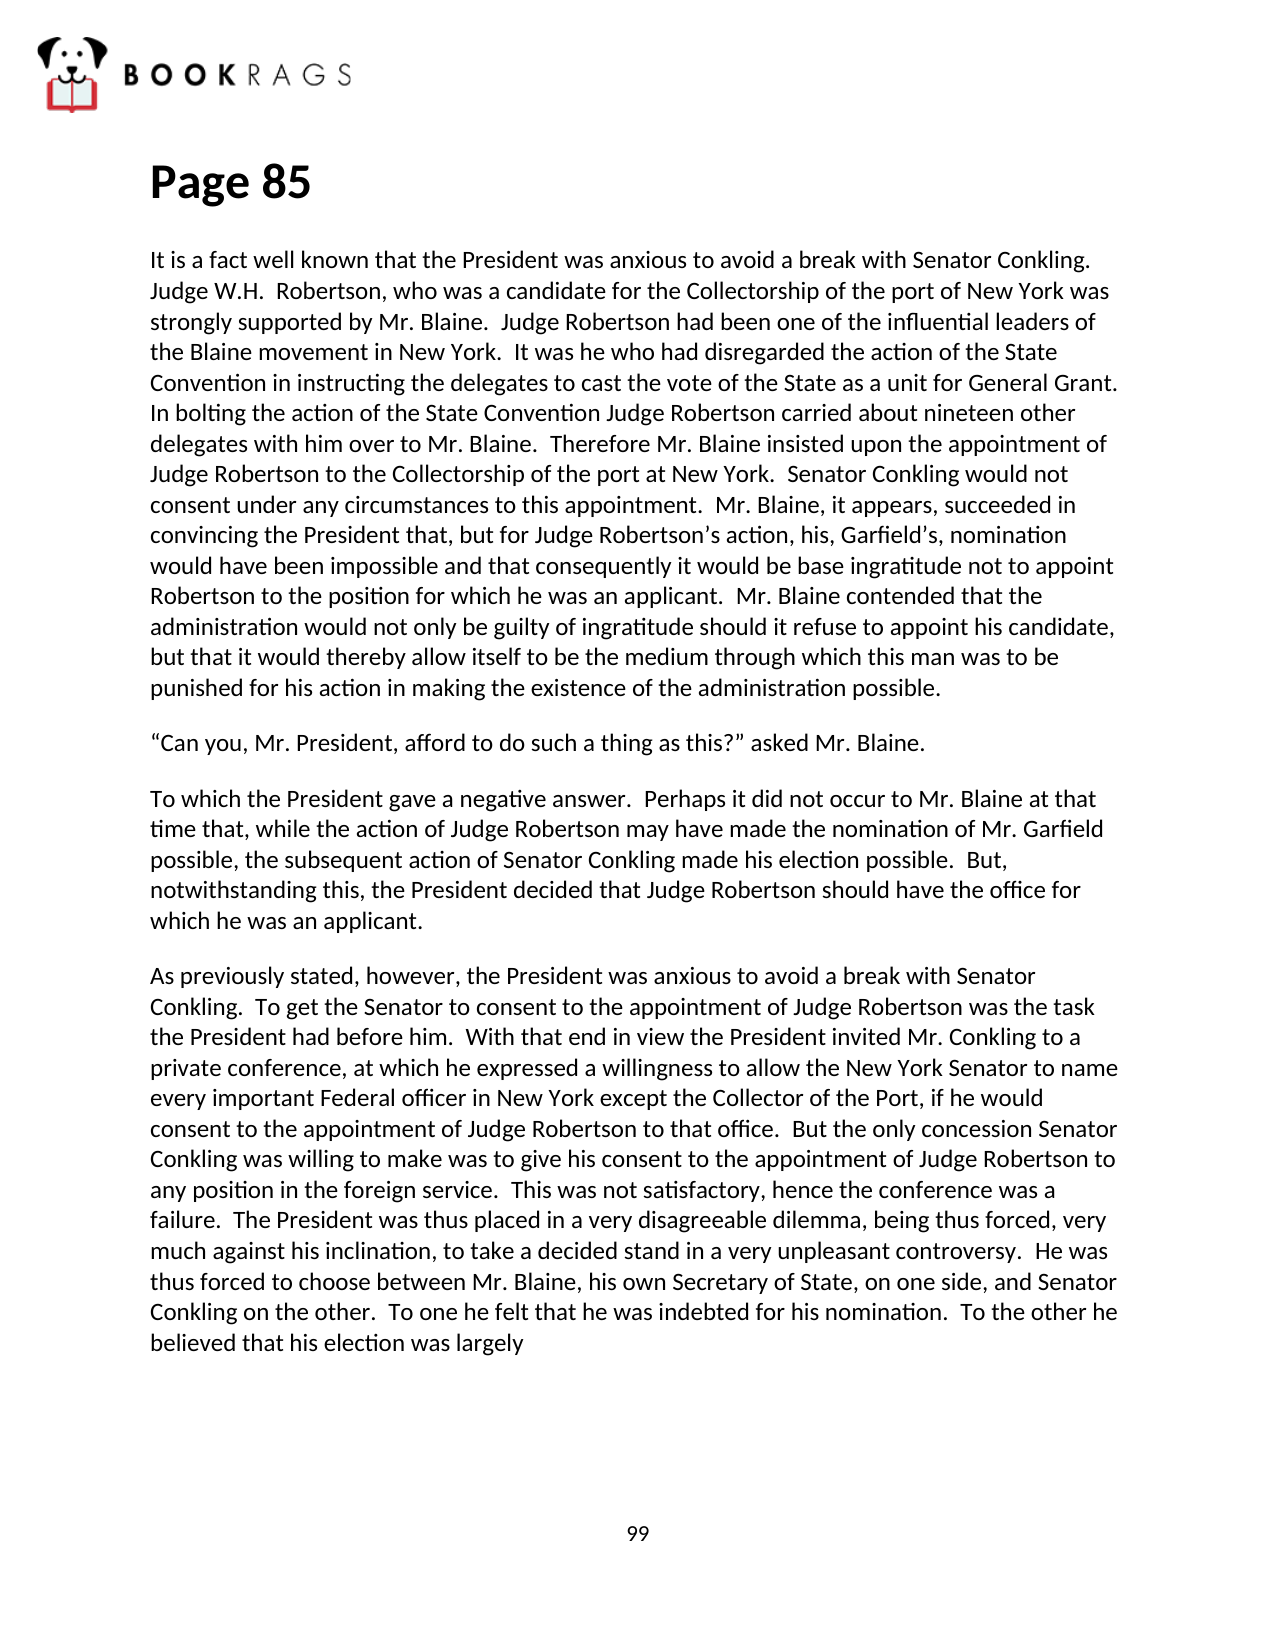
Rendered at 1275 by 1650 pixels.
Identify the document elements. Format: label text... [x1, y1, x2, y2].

text To which the President gave a negative answer. Perhaps it did not occur to Mr. Blaine at that time that, while the action of Judge Robertson may have made the nomination of Mr. Garfield possible, the subsequent action of Senator Conkling made his election possible. But, notwithstanding this, the President decided that Judge Robertson should have the office for which he was an applicant. [150, 783, 1125, 936]
text “Can you, Mr. President, afford to do such a thing as this?” asked Mr. Blaine. [150, 727, 1125, 758]
text It is a fact well known that the President was anxious to avoid a break with Senator Conkling. Judge W.H. Robertson, who was a candidate for the Collectorship of the port of New York was strongly supported by Mr. Blaine. Judge Robertson had been one of the influential leaders of the Blaine movement in New York. It was he who had disregarded the action of the State Convention in instructing the delegates to cast the vote of the State as a unit for General Grant. In bolting the action of the State Convention Judge Robertson carried about nineteen other delegates with him over to Mr. Blaine. Therefore Mr. Blaine insisted upon the appointment of Judge Robertson to the Collectorship of the port at New York. Senator Conkling would not consent under any circumstances to this appointment. Mr. Blaine, it appears, succeeded in convincing the President that, but for Judge Robertson’s action, his, Garfield’s, nomination would have been impossible and that consequently it would be base ingratitude not to appoint Robertson to the position for which he was an applicant. Mr. Blaine contended that the administration would not only be guilty of ingratitude should it refuse to appoint his candidate, but that it would thereby allow itself to be the medium through which this man was to be punished for his action in making the existence of the administration possible. [150, 244, 1125, 702]
text Page 85 [150, 150, 1125, 211]
text As previously stated, however, the President was anxious to avoid a break with Senator Conkling. To get the Senator to consent to the appointment of Judge Robertson was the task the President had before him. With that end in view the President invited Mr. Conkling to a private conference, at which he expressed a willingness to allow the New York Senator to name every important Federal officer in New York except the Collector of the Port, if he would consent to the appointment of Judge Robertson to that office. But the only concession Senator Conkling was willing to make was to give his consent to the appointment of Judge Robertson to any position in the foreign service. This was not satisfactory, hence the conference was a failure. The President was thus placed in a very disagreeable dilemma, being thus forced, very much against his inclination, to take a decided stand in a very unpleasant controversy. He was thus forced to choose between Mr. Blaine, his own Secretary of State, on one side, and Senator Conkling on the other. To one he felt that he was indebted for his nomination. To the other he believed that his election was largely [150, 961, 1125, 1357]
picture [37, 37, 351, 113]
